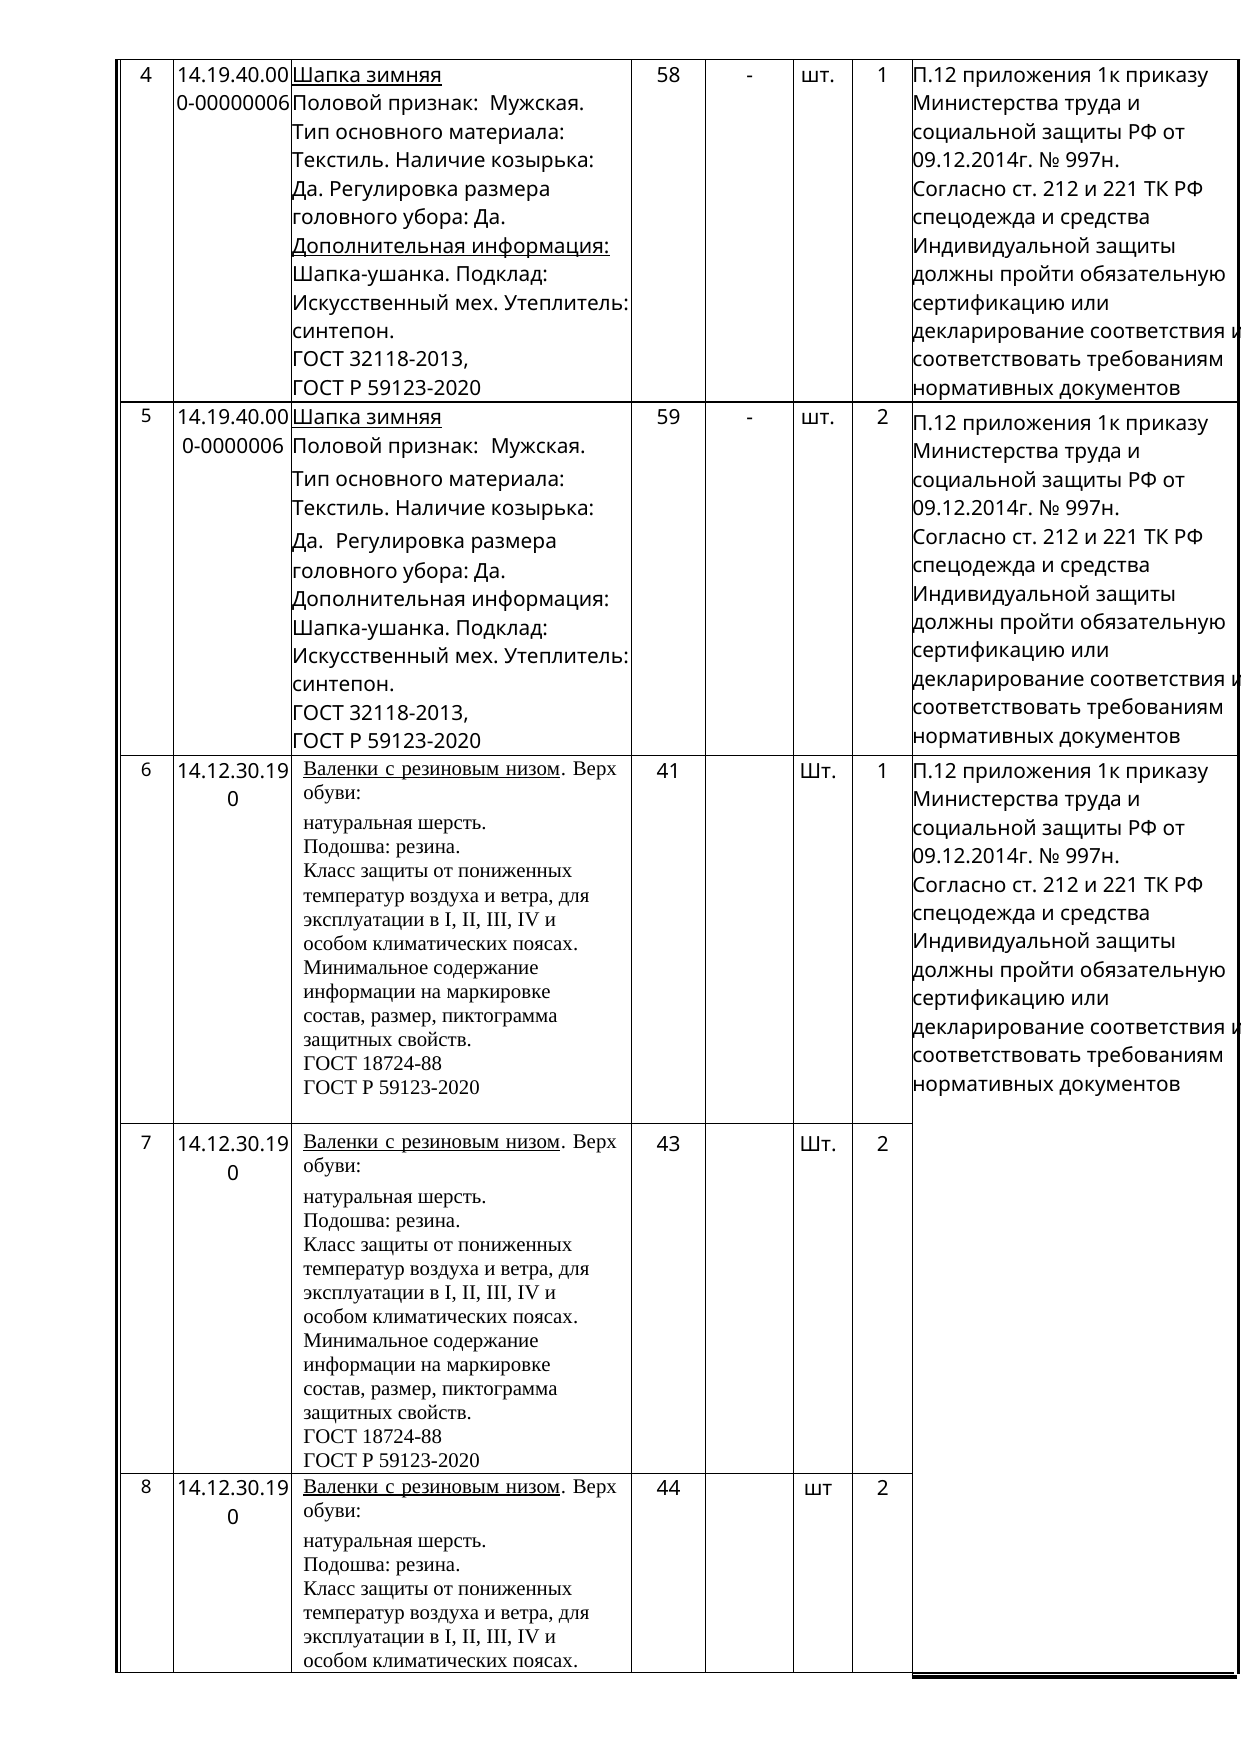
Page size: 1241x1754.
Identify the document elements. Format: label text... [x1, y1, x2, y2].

table_cell 2 [853, 1474, 912, 1672]
table_cell 1 [853, 60, 912, 401]
table_cell 4 [121, 60, 173, 401]
table_cell - [706, 60, 793, 401]
table_cell шт. [794, 403, 852, 755]
table_cell 2 [853, 1124, 912, 1472]
table_cell 14.12.30.190 [174, 1474, 291, 1672]
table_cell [292, 1474, 631, 1672]
table_cell 41 [632, 756, 705, 1123]
table_cell 44 [632, 1474, 705, 1672]
table_cell 59 [632, 403, 705, 755]
table_cell [706, 756, 793, 1123]
table_cell 2 [853, 403, 912, 755]
table_cell Шапка зимняя Половой признак: Мужская. Тип основного материала: Текстиль. Наличие козырька: Да. Регулировка размера головного убора: Да. Дополнительная информация: Шапка-ушанка. Подклад: Искусственный мех. Утеплитель: синтепон. ГОСТ 32118-2013, ГОСТ Р 59123-2020 [292, 403, 631, 755]
table_cell Шт. [794, 1124, 852, 1472]
table_cell 1 [853, 756, 912, 1123]
table_cell 14.19.40.000-0000006 [174, 403, 291, 755]
table_cell шт [794, 1474, 852, 1672]
table_cell 58 [632, 60, 705, 401]
table_cell [706, 1474, 793, 1672]
table_cell [706, 1124, 793, 1472]
table_cell Шапка зимняя Половой признак: Мужская. Тип основного материала: Текстиль. Наличие козырька: Да. Регулировка размера головного убора: Да. Дополнительная информация: Шапка-ушанка. Подклад: Искусственный мех. Утеплитель: синтепон. ГОСТ 32118-2013, ГОСТ Р 59123-2020 [292, 60, 631, 401]
table_cell 14.12.30.190 [174, 1124, 291, 1472]
table_cell шт. [794, 60, 852, 401]
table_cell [913, 60, 1237, 401]
table_cell 14.19.40.000-00000006 [174, 60, 291, 401]
table_cell 5 [121, 403, 173, 755]
table_cell - [706, 403, 793, 755]
table_cell Шт. [794, 756, 852, 1123]
table_cell 14.12.30.190 [174, 756, 291, 1123]
table_cell 6 [121, 756, 173, 1123]
table_cell 7 [121, 1124, 173, 1472]
table_cell 43 [632, 1124, 705, 1472]
table_cell 8 [121, 1474, 173, 1672]
